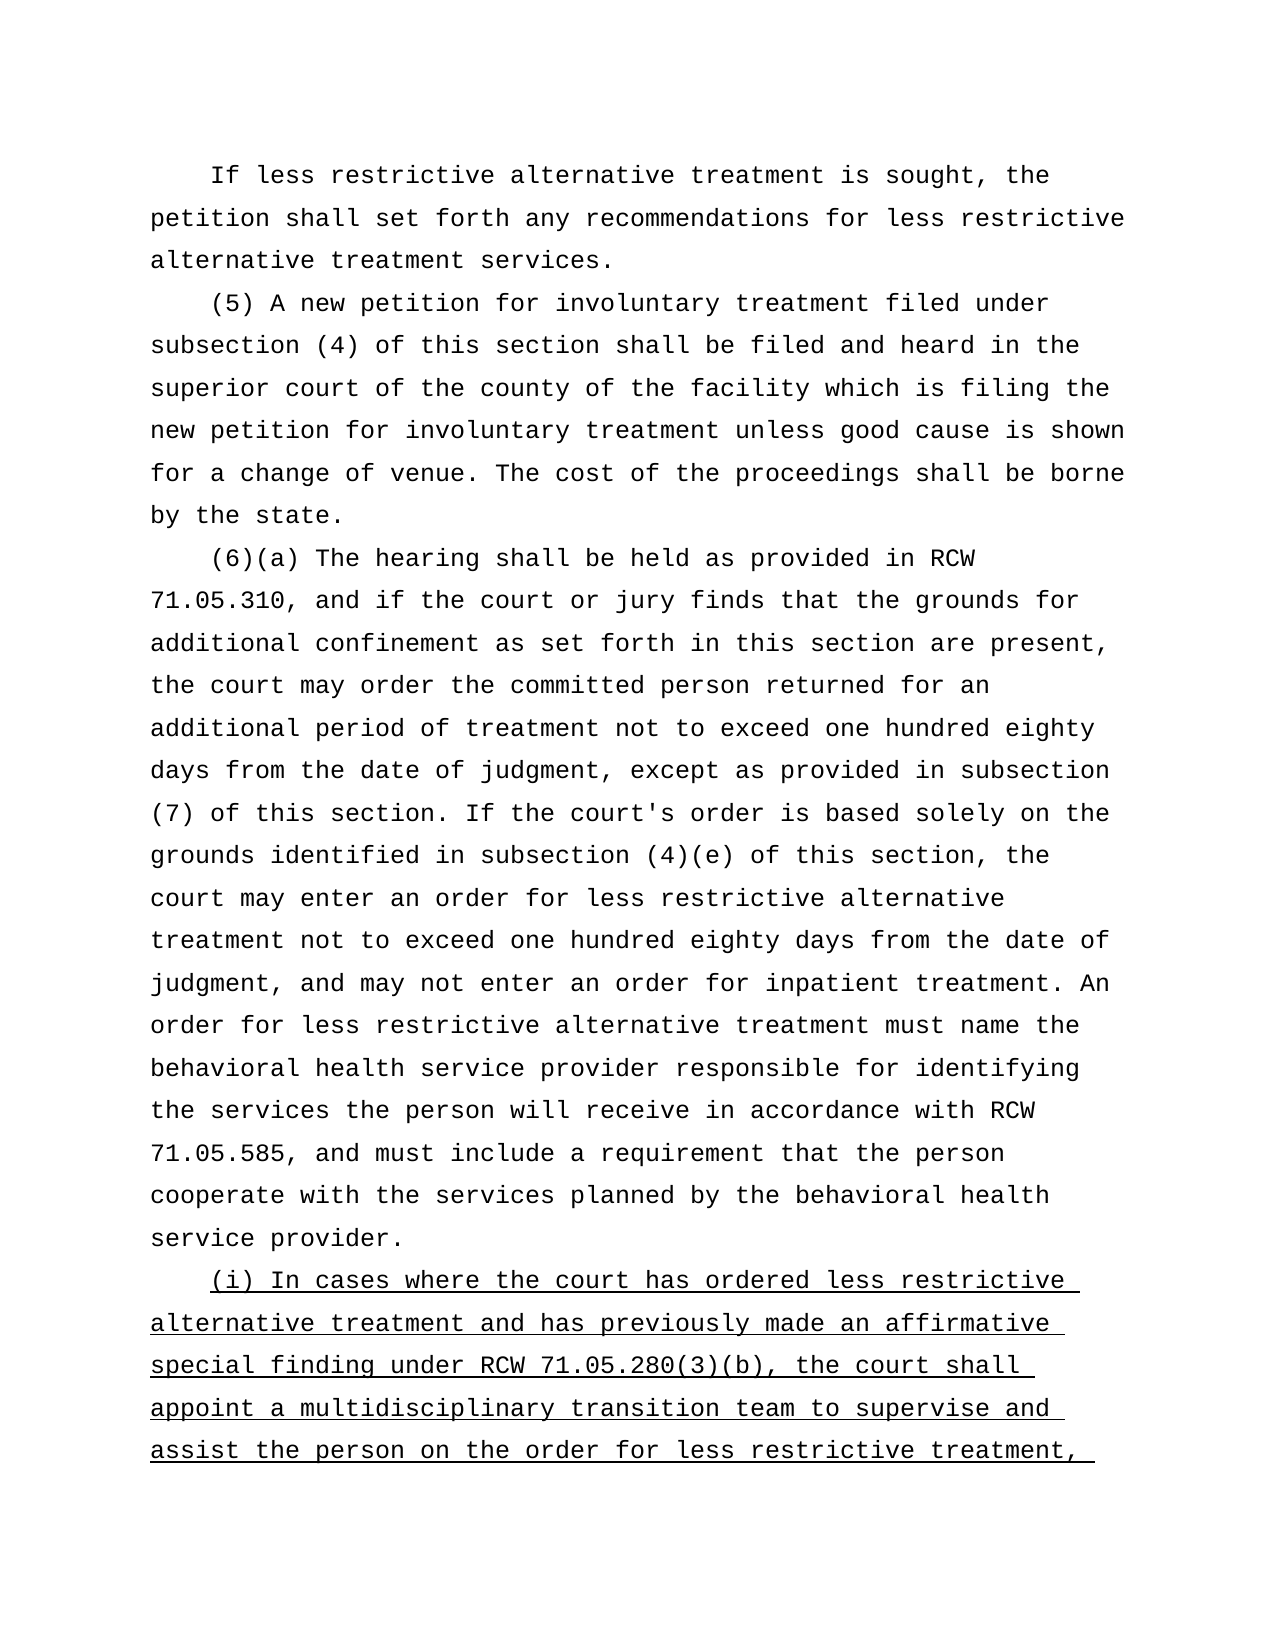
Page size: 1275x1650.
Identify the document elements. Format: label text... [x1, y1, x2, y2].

text If less restrictive alternative treatment is sought, the petition shall set forth any recommendations for less restrictive alternative treatment services. [150, 150, 1125, 277]
text (6)(a) The hearing shall be held as provided in RCW 71.05.310, and if the court or jury finds that the grounds for additional confinement as set forth in this section are present, the court may order the committed person returned for an additional period of treatment not to exceed one hundred eighty days from the date of judgment, except as provided in subsection (7) of this section. If the court's order is based solely on the grounds identified in subsection (4)(e) of this section, the court may enter an order for less restrictive alternative treatment not to exceed one hundred eighty days from the date of judgment, and may not enter an order for inpatient treatment. An order for less restrictive alternative treatment must name the behavioral health service provider responsible for identifying the services the person will receive in accordance with RCW 71.05.585, and must include a requirement that the person cooperate with the services planned by the behavioral health service provider. [150, 532, 1125, 1255]
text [150, 1255, 1125, 1467]
text (5) A new petition for involuntary treatment filed under subsection (4) of this section shall be filed and heard in the superior court of the county of the facility which is filing the new petition for involuntary treatment unless good cause is shown for a change of venue. The cost of the proceedings shall be borne by the state. [150, 277, 1125, 532]
